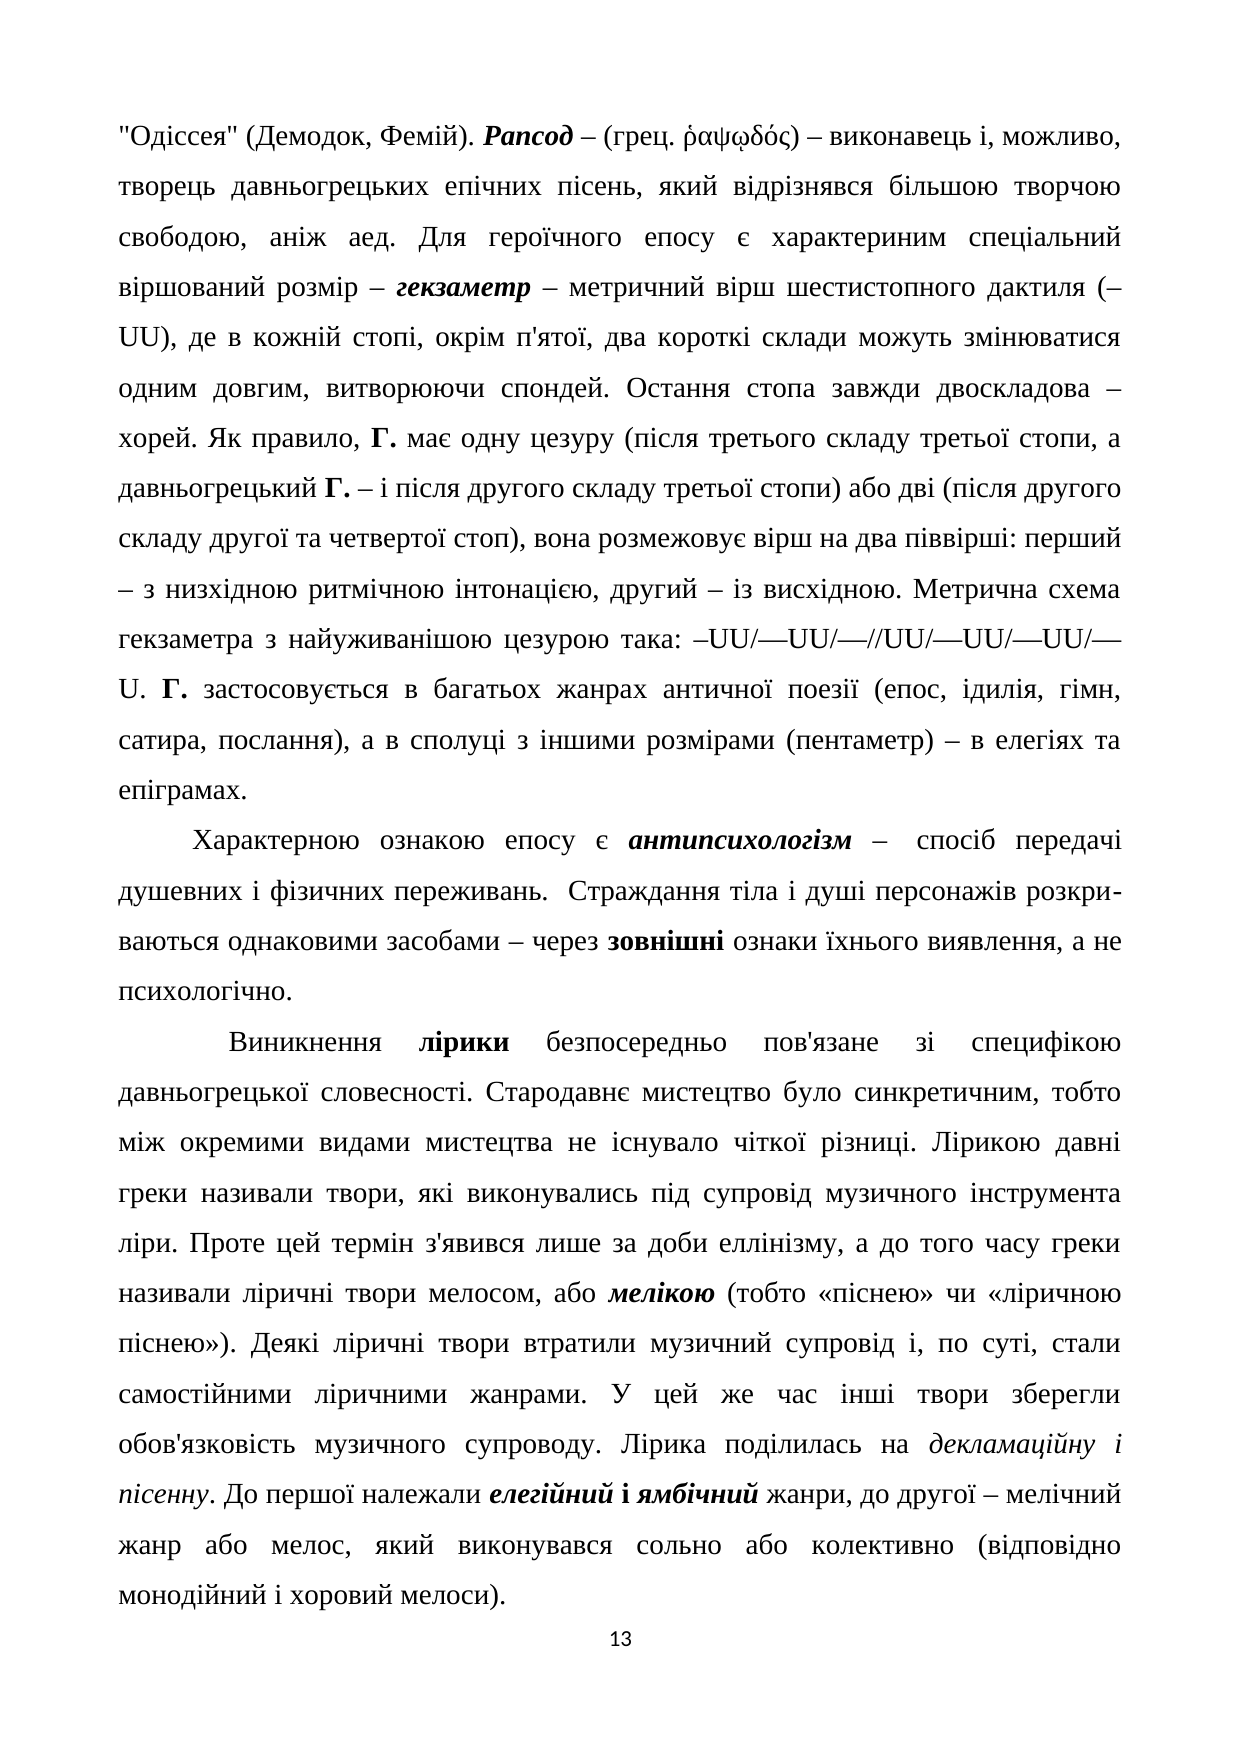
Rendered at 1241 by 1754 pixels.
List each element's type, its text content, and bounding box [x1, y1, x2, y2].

text Виникнення лірики безпосередньо пов'язане зі специфікою давньогрецької словесності. Стародавнє мистецтво було синкретичним, тобто між окремими видами мистецтва не існувало чіткої різниці. Лірикою давні греки називали твори, які виконувались під супровід музичного інструмента ліри. Проте цей термін з'явився лише за доби еллінізму, а до того часу греки називали ліричні твори мелосом, або мелікою (тобто «піснею» чи «ліричною піснею»). Деякі ліричні твори втратили музичний супровід і, по суті, стали самостійними ліричними жанрами. У цей же час інші твори зберегли обов'язковість музичного супроводу. Лірика поділилась на декламаційну і пісенну. До першої належали елегійний і ямбічний жанри, до другої – мелічний жанр або мелос, який виконувався сольно або колективно (відповідно монодійний і хоровий мелоси). [118, 1024, 1122, 1611]
text Характерною ознакою епосу є антипсихологізм – спосіб передачі душевних і фізичних переживань. Страждання тіла і душі персонажів розкриваються однаковими засобами – через зовнішні ознаки їхнього виявлення, а не психологічно. [118, 822, 1122, 1007]
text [118, 118, 1122, 806]
